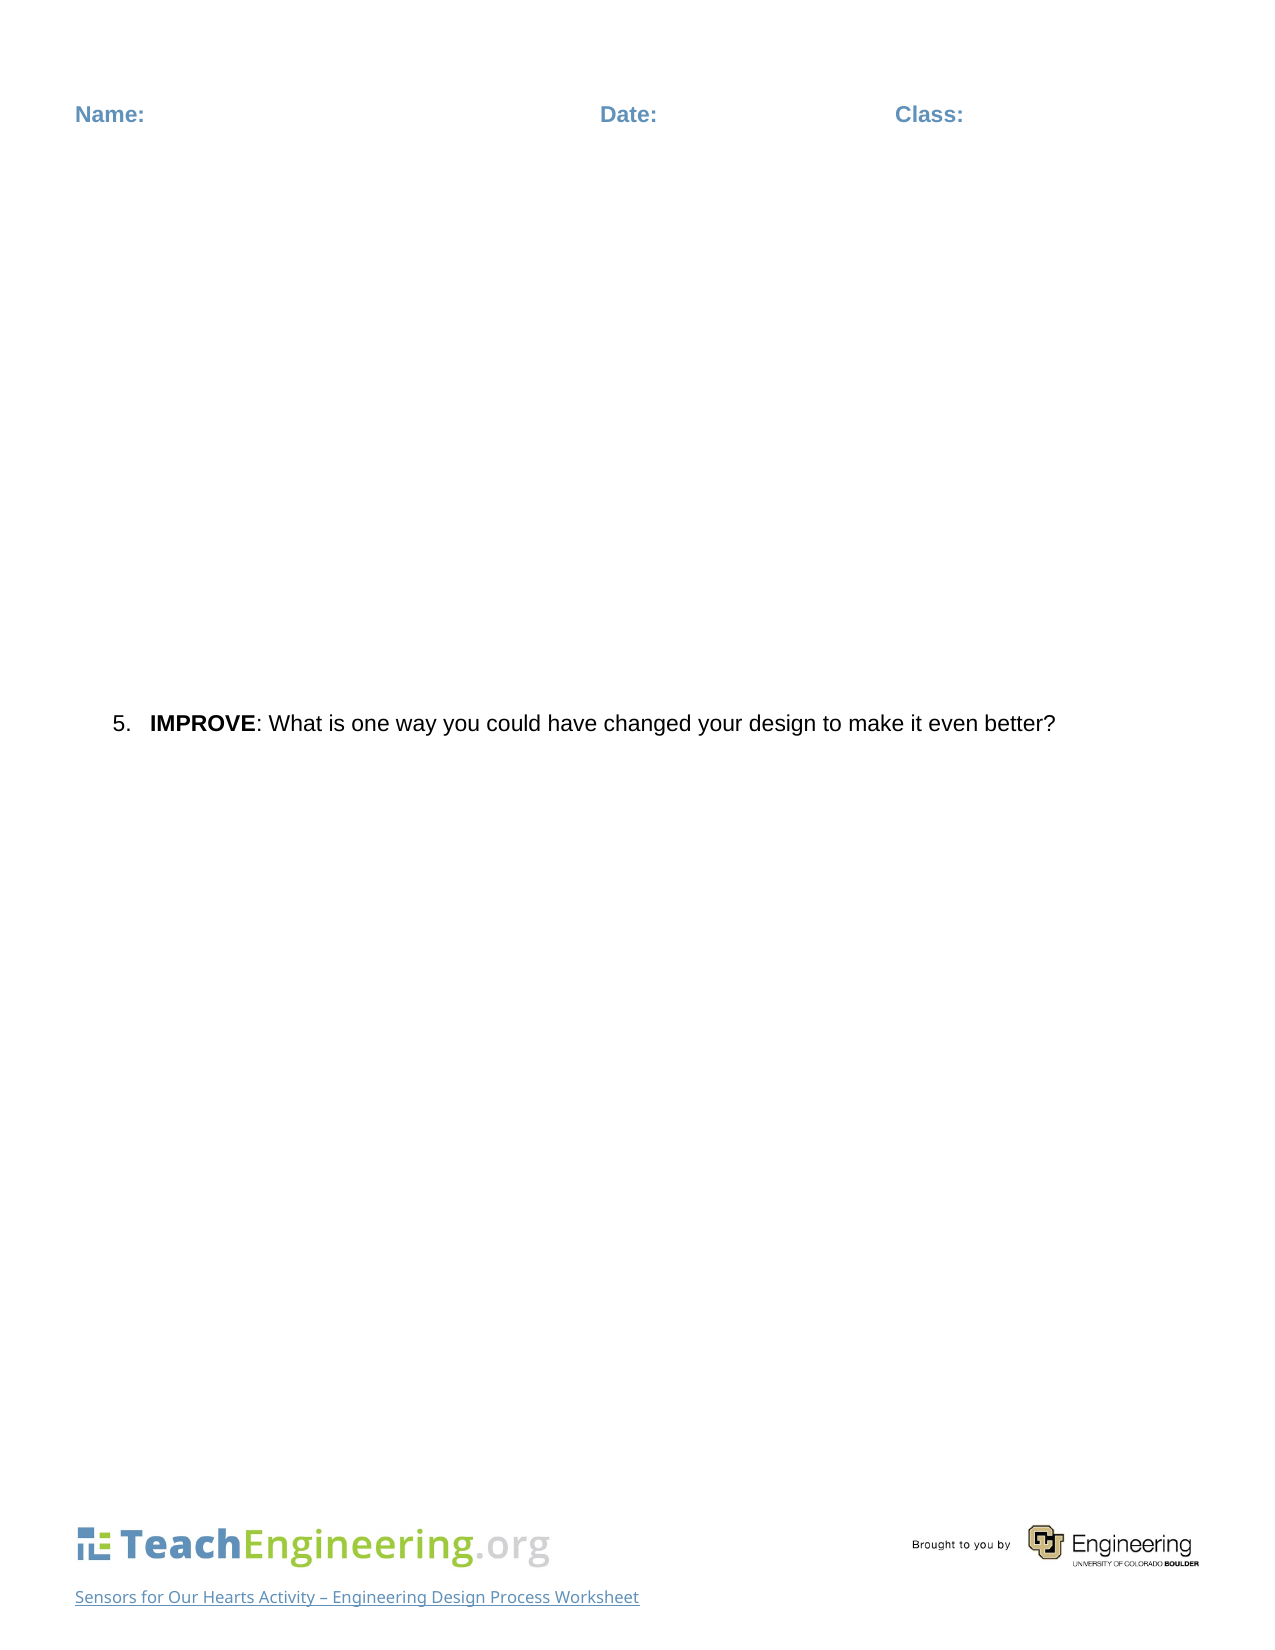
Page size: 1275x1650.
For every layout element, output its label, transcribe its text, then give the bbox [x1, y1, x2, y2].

list IMPROVE: What is one way you could have changed your design to make it even better? [112, 709, 1200, 736]
picture [75, 1520, 1200, 1571]
